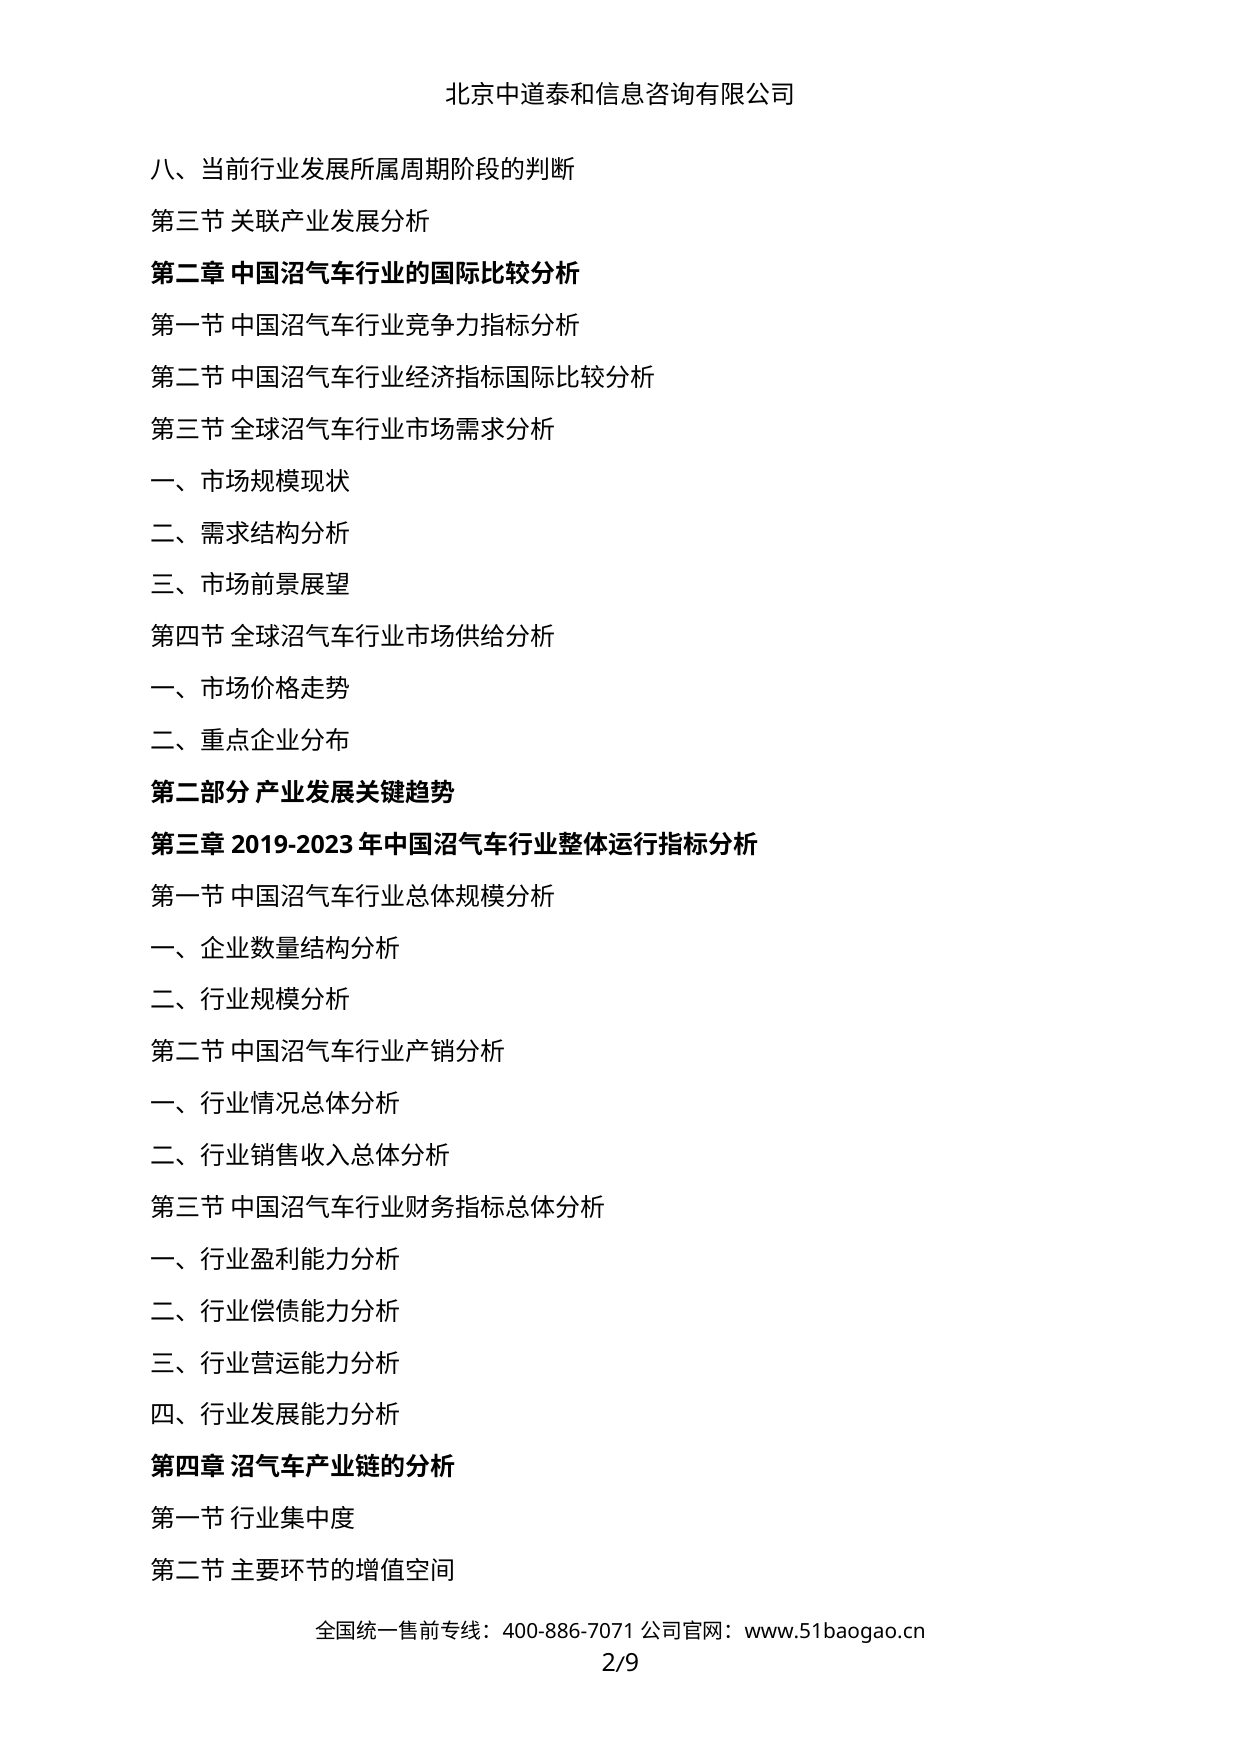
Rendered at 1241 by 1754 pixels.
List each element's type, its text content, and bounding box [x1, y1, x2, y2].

text 二、行业销售收入总体分析 [150, 1136, 1090, 1172]
text 第二章 中国沼气车行业的国际比较分析 [150, 254, 1090, 290]
text 第四节 全球沼气车行业市场供给分析 [150, 617, 1090, 653]
text 一、行业盈利能力分析 [150, 1239, 1090, 1276]
text 二、行业规模分析 [150, 980, 1090, 1016]
text 第二节 中国沼气车行业产销分析 [150, 1032, 1090, 1068]
text 四、行业发展能力分析 [150, 1395, 1090, 1431]
text 第一节 行业集中度 [150, 1499, 1090, 1535]
text 三、市场前景展望 [150, 565, 1090, 601]
text 第三节 全球沼气车行业市场需求分析 [150, 409, 1090, 446]
text 一、市场价格走势 [150, 669, 1090, 705]
text 第一节 中国沼气车行业竞争力指标分析 [150, 306, 1090, 342]
text 一、企业数量结构分析 [150, 928, 1090, 964]
text 二、需求结构分析 [150, 513, 1090, 549]
text 二、重点企业分布 [150, 721, 1090, 757]
text 第三章 2019-2023年中国沼气车行业整体运行指标分析 [150, 824, 1090, 861]
text 第三节 关联产业发展分析 [150, 202, 1090, 238]
text 二、行业偿债能力分析 [150, 1291, 1090, 1327]
text 三、行业营运能力分析 [150, 1343, 1090, 1379]
text 第三节 中国沼气车行业财务指标总体分析 [150, 1187, 1090, 1224]
text 第四章 沼气车产业链的分析 [150, 1447, 1090, 1483]
text 一、行业情况总体分析 [150, 1084, 1090, 1120]
text 第二部分 产业发展关键趋势 [150, 772, 1090, 809]
text 第二节 主要环节的增值空间 [150, 1551, 1090, 1587]
text 第二节 中国沼气车行业经济指标国际比较分析 [150, 357, 1090, 394]
text 一、市场规模现状 [150, 461, 1090, 497]
text 第一节 中国沼气车行业总体规模分析 [150, 876, 1090, 912]
text 八、当前行业发展所属周期阶段的判断 [150, 150, 1090, 186]
